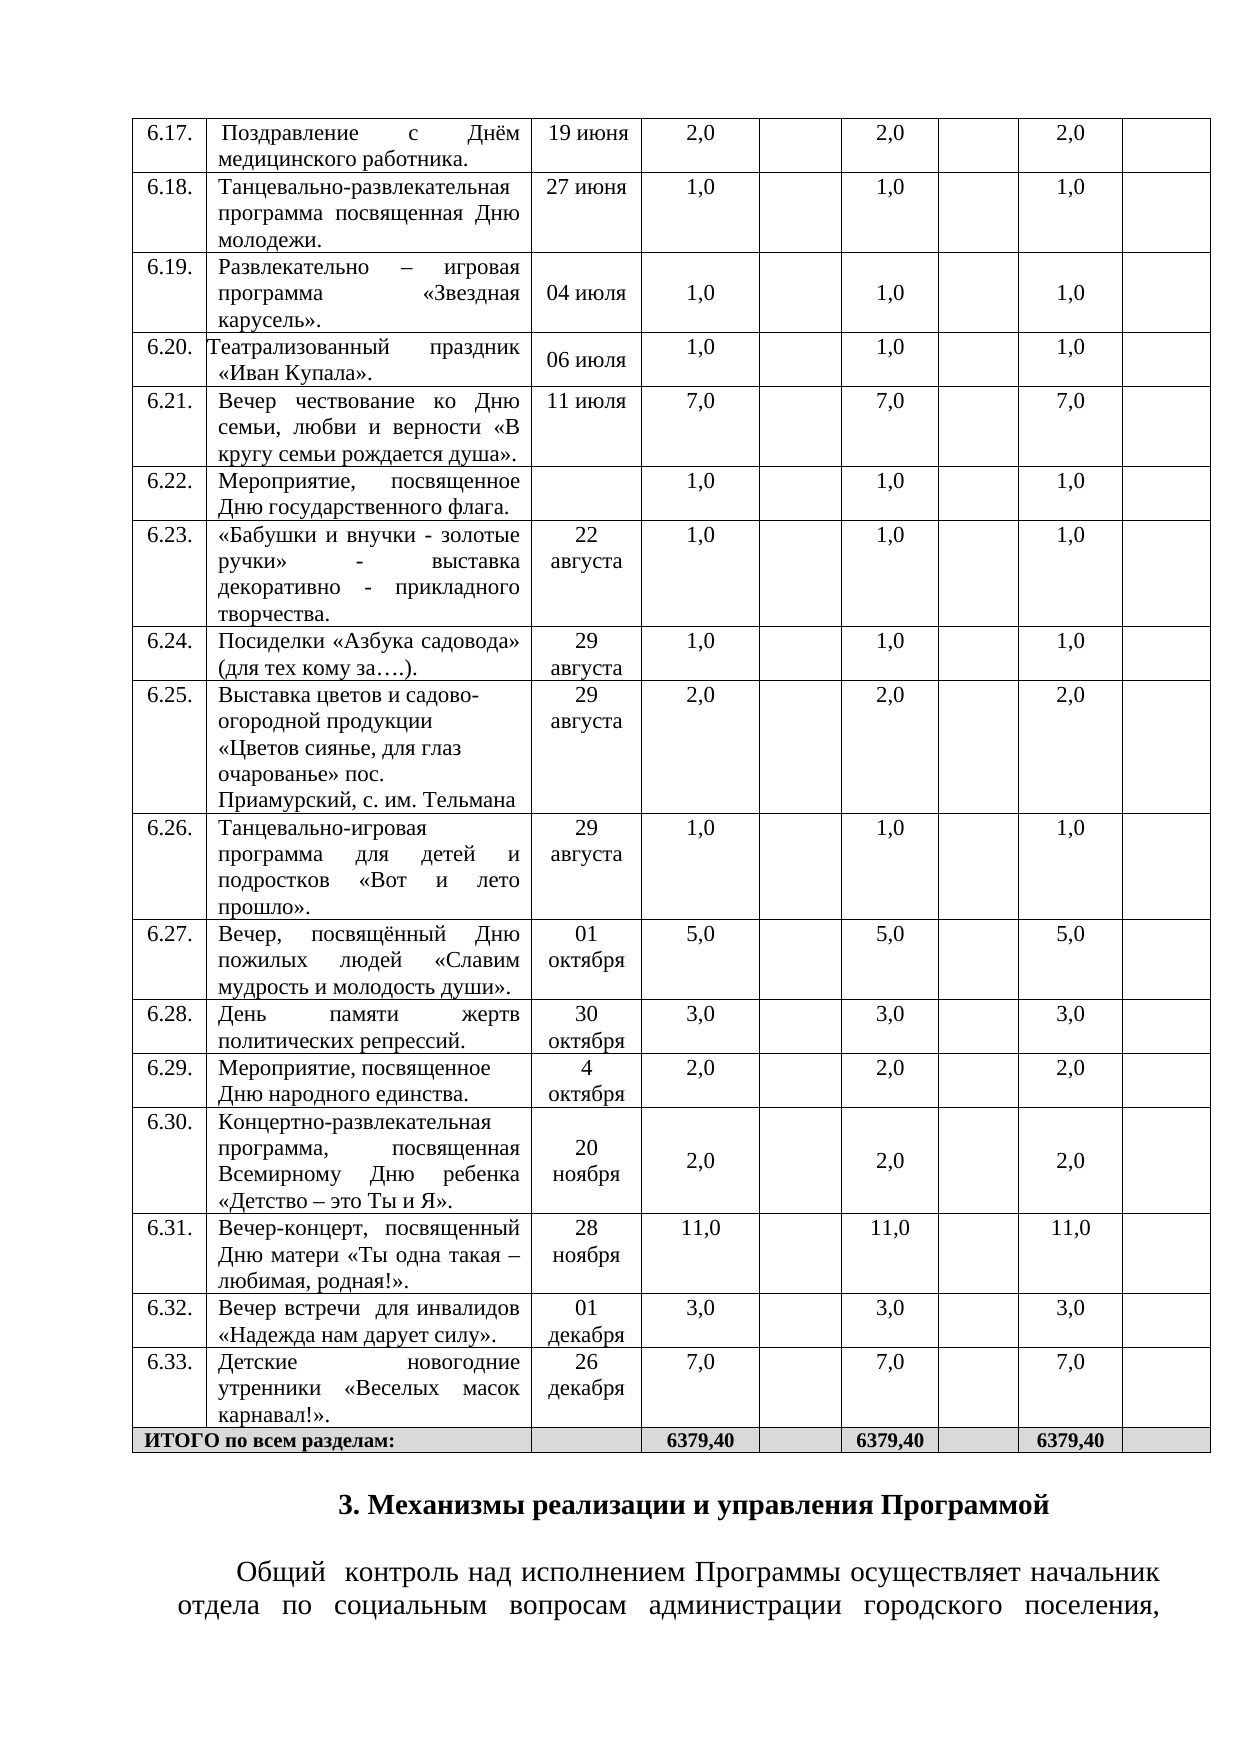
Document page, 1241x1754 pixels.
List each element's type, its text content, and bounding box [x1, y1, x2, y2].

table_cell 7,0 [1019, 387, 1122, 466]
table_cell 6.23. [133, 521, 206, 626]
table_cell [939, 1000, 1018, 1053]
table_cell 5,0 [642, 920, 759, 999]
table_cell [532, 467, 641, 520]
table_cell [1123, 681, 1210, 813]
table_cell 6.19. [133, 253, 206, 332]
table_cell [1123, 521, 1210, 626]
table_cell 2,0 [642, 681, 759, 813]
table_cell [1123, 467, 1210, 520]
table_cell Театрализованный праздник «Иван Купала». [207, 333, 531, 386]
table_cell 6.31. [133, 1214, 206, 1293]
table_cell [760, 521, 841, 626]
table_cell 01 октября [532, 920, 641, 999]
table_cell 29 августа [532, 627, 641, 680]
table_cell 2,0 [842, 119, 938, 172]
table_cell [939, 173, 1018, 252]
table_cell [939, 1214, 1018, 1293]
table_cell 7,0 [642, 1348, 759, 1427]
table_cell 6.21. [133, 387, 206, 466]
table_cell 5,0 [1019, 920, 1122, 999]
table_cell Развлекательно – игровая программа «Звездная карусель». [207, 253, 531, 332]
table_cell 2,0 [642, 1054, 759, 1107]
table_cell Мероприятие, посвященное Дню народного единства. [207, 1054, 531, 1107]
table_cell 06 июля [532, 333, 641, 386]
table_cell 4 октября [532, 1054, 641, 1107]
table_cell Вечер-концерт, посвященный Дню матери «Ты одна такая – любимая, родная!». [207, 1214, 531, 1293]
table_cell [760, 1294, 841, 1347]
table_cell 1,0 [1019, 521, 1122, 626]
table_cell 6.27. [133, 920, 206, 999]
table_cell [939, 1108, 1018, 1213]
table_cell [1123, 627, 1210, 680]
table_cell [760, 814, 841, 919]
table_cell 11,0 [842, 1214, 938, 1293]
table_cell [532, 1428, 641, 1452]
table_cell [760, 1214, 841, 1293]
table_cell 1,0 [842, 814, 938, 919]
table_cell [939, 387, 1018, 466]
table_cell 3,0 [1019, 1000, 1122, 1053]
table_cell [939, 1348, 1018, 1427]
table_cell [939, 521, 1018, 626]
table_cell Вечер чествование ко Дню семьи, любви и верности «В кругу семьи рождается душа». [207, 387, 531, 466]
table_cell [760, 1054, 841, 1107]
table_cell ИТОГО по всем разделам: [133, 1428, 531, 1452]
table_cell 1,0 [642, 173, 759, 252]
table_cell Вечер, посвящённый Дню пожилых людей «Славим мудрость и молодость души». [207, 920, 531, 999]
table_cell 6.24. [133, 627, 206, 680]
table_cell [760, 627, 841, 680]
table_cell Мероприятие, посвященное Дню государственного флага. [207, 467, 531, 520]
table_cell 1,0 [1019, 333, 1122, 386]
table_cell [760, 119, 841, 172]
table_cell 6.20. [133, 333, 206, 386]
table_cell 28 ноября [532, 1214, 641, 1293]
table_cell 6.29. [133, 1054, 206, 1107]
table_cell 1,0 [642, 467, 759, 520]
table_cell [939, 627, 1018, 680]
table_cell [1123, 333, 1210, 386]
table_cell 2,0 [1019, 1108, 1122, 1213]
table_cell 7,0 [642, 387, 759, 466]
table_cell 6379,40 [842, 1428, 938, 1452]
table_cell 2,0 [642, 1108, 759, 1213]
table_cell 1,0 [1019, 173, 1122, 252]
table_cell 3,0 [842, 1000, 938, 1053]
table_cell 27 июня [532, 173, 641, 252]
table_cell [760, 1348, 841, 1427]
table_cell 26 декабря [532, 1348, 641, 1427]
table_cell [1123, 1214, 1210, 1293]
table_cell [760, 920, 841, 999]
table_cell 2,0 [842, 1108, 938, 1213]
table_cell 1,0 [1019, 253, 1122, 332]
table_cell 1,0 [642, 333, 759, 386]
table_cell 3,0 [642, 1294, 759, 1347]
table_cell Выставка цветов и садово-огородной продукции «Цветов сиянье, для глаз очарованье» пос. Приамурский, с. им. Тельмана [207, 681, 531, 813]
table_cell 2,0 [842, 681, 938, 813]
table_cell [1123, 173, 1210, 252]
table_cell 20 ноября [532, 1108, 641, 1213]
table_cell [939, 1294, 1018, 1347]
table_cell Детские новогодние утренники «Веселых масок карнавал!». [207, 1348, 531, 1427]
table_cell 7,0 [842, 387, 938, 466]
table_cell [939, 467, 1018, 520]
table_cell [760, 333, 841, 386]
table_cell [760, 1000, 841, 1053]
table_cell 04 июля [532, 253, 641, 332]
table_cell 3,0 [1019, 1294, 1122, 1347]
table_cell 1,0 [642, 253, 759, 332]
table_cell 1,0 [842, 253, 938, 332]
table_cell 6.33. [133, 1348, 206, 1427]
table_cell 6.28. [133, 1000, 206, 1053]
table_cell 6.32. [133, 1294, 206, 1347]
table_cell 1,0 [842, 467, 938, 520]
table_cell 2,0 [1019, 681, 1122, 813]
table_cell 7,0 [842, 1348, 938, 1427]
table_cell 2,0 [642, 119, 759, 172]
table_cell 6.18. [133, 173, 206, 252]
table_cell [1123, 387, 1210, 466]
table_cell [1123, 119, 1210, 172]
table_cell [760, 1428, 841, 1452]
table_cell «Бабушки и внучки - золотые ручки» - выставка декоративно - прикладного творчества. [207, 521, 531, 626]
table_cell [939, 920, 1018, 999]
table_cell 1,0 [642, 627, 759, 680]
table_cell Поздравление с Днём медицинского работника. [207, 119, 531, 172]
table_cell 29 августа [532, 681, 641, 813]
table_cell 6.30. [133, 1108, 206, 1213]
table_cell 6.26. [133, 814, 206, 919]
table_cell 6.25. [133, 681, 206, 813]
table_cell 6.17. [133, 119, 206, 172]
table_cell [760, 253, 841, 332]
table_cell 1,0 [842, 333, 938, 386]
table_cell [939, 333, 1018, 386]
table_cell 3,0 [642, 1000, 759, 1053]
table_cell [760, 467, 841, 520]
table_cell 1,0 [842, 627, 938, 680]
table_cell [760, 173, 841, 252]
table_cell 11 июля [532, 387, 641, 466]
table_cell Концертно-развлекательная программа, посвященная Всемирному Дню ребенка «Детство – это Ты и Я». [207, 1108, 531, 1213]
table_cell [939, 1428, 1018, 1452]
table_cell [1123, 920, 1210, 999]
table_cell 7,0 [1019, 1348, 1122, 1427]
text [177, 1554, 1161, 1621]
table_cell 1,0 [642, 814, 759, 919]
table_cell Вечер встречи для инвалидов «Надежда нам дарует силу». [207, 1294, 531, 1347]
table_cell 6379,40 [642, 1428, 759, 1452]
table_cell Танцевально-развлекательная программа посвященная Дню молодежи. [207, 173, 531, 252]
table_cell [760, 1108, 841, 1213]
table_cell [1123, 814, 1210, 919]
table_cell Посиделки «Азбука садовода» (для тех кому за….). [207, 627, 531, 680]
table_cell [1123, 1108, 1210, 1213]
table_cell 22 августа [532, 521, 641, 626]
table_cell 2,0 [1019, 119, 1122, 172]
table_cell Танцевально-игровая программа для детей и подростков «Вот и лето прошло». [207, 814, 531, 919]
table_cell [1123, 253, 1210, 332]
table_cell [1123, 1428, 1210, 1452]
table_cell 3,0 [842, 1294, 938, 1347]
table_cell [1123, 1294, 1210, 1347]
table_cell [1123, 1000, 1210, 1053]
table_cell [939, 119, 1018, 172]
table_cell 1,0 [642, 521, 759, 626]
table_cell 1,0 [1019, 627, 1122, 680]
table_cell [939, 1054, 1018, 1107]
table_cell [939, 253, 1018, 332]
table_cell [1123, 1054, 1210, 1107]
table_cell [939, 681, 1018, 813]
table_cell 6379,40 [1019, 1428, 1122, 1452]
table_cell 2,0 [1019, 1054, 1122, 1107]
table_cell 01 декабря [532, 1294, 641, 1347]
table_cell [760, 387, 841, 466]
table_cell 5,0 [842, 920, 938, 999]
table_cell 29 августа [532, 814, 641, 919]
table_cell 11,0 [642, 1214, 759, 1293]
table_cell 6.22. [133, 467, 206, 520]
table_cell [939, 814, 1018, 919]
table_cell 1,0 [842, 173, 938, 252]
table_cell [760, 681, 841, 813]
table_cell 11,0 [1019, 1214, 1122, 1293]
table_cell 1,0 [1019, 467, 1122, 520]
text 3. Механизмы реализации и управления Программой [177, 1487, 1152, 1520]
table_cell [1123, 1348, 1210, 1427]
table_cell День памяти жертв политических репрессий. [207, 1000, 531, 1053]
table_cell 30 октября [532, 1000, 641, 1053]
table_cell 2,0 [842, 1054, 938, 1107]
table_cell 1,0 [1019, 814, 1122, 919]
table_cell 19 июня [532, 119, 641, 172]
table_cell 1,0 [842, 521, 938, 626]
